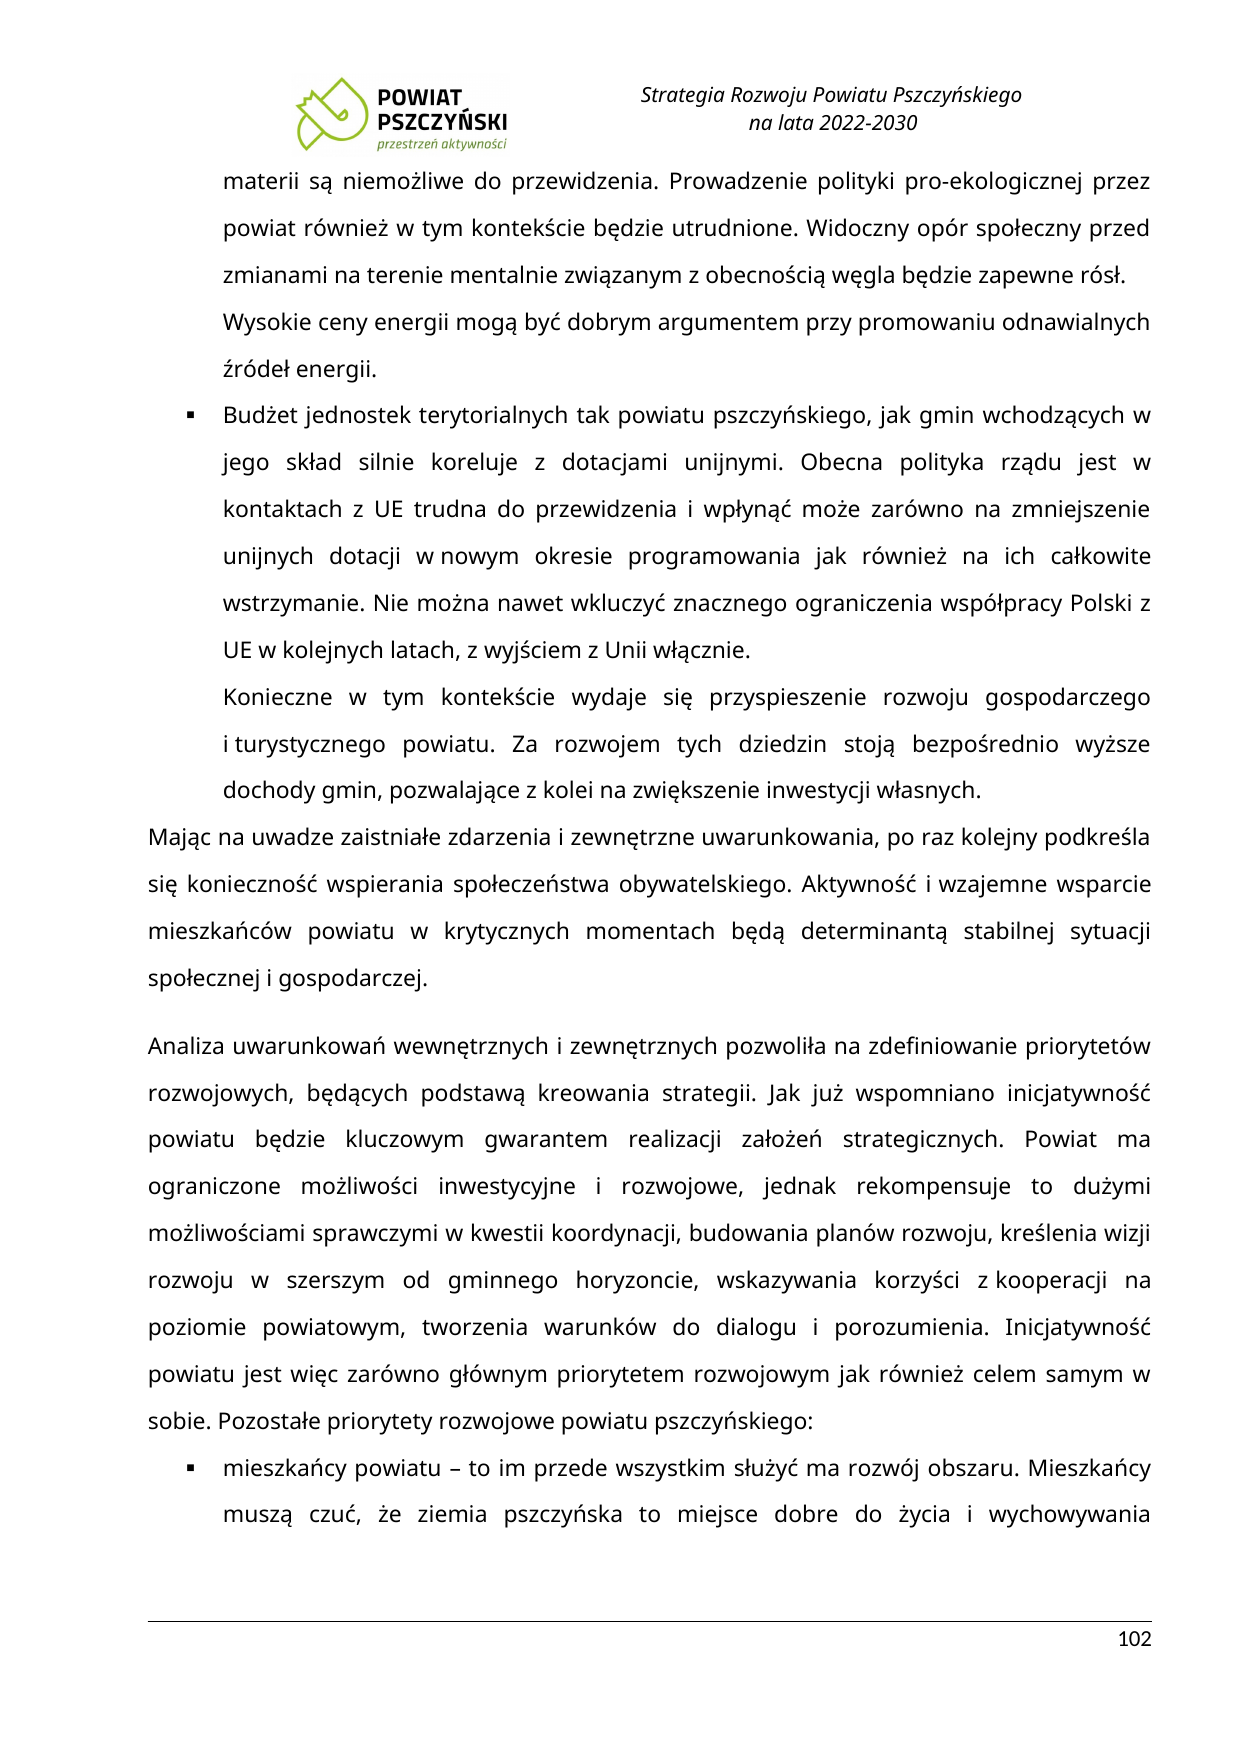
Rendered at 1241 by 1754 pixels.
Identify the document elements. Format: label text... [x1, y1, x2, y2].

list Budżet jednostek terytorialnych tak powiatu pszczyńskiego, jak gmin wchodzących w jego skład silnie koreluje z dotacjami unijnymi. Obecna polityka rządu jest w kontaktach z UE trudna do przewidzenia i wpłynąć może zarówno na zmniejszenie unijnych dotacji w nowym okresie programowania jak również na ich całkowite wstrzymanie. Nie można nawet wkluczyć znacznego ograniczenia współpracy Polski z UE w kolejnych latach, z wyjściem z Unii włącznie. [185, 399, 1152, 665]
list Konieczne w tym kontekście wydaje się przyspieszenie rozwoju gospodarczego i turystycznego powiatu. Za rozwojem tych dziedzin stoją bezpośrednio wyższe dochody gmin, pozwalające z kolei na zwiększenie inwestycji własnych. [223, 681, 1152, 806]
list Wysokie ceny energii mogą być dobrym argumentem przy promowaniu odnawialnych źródeł energii. [223, 306, 1152, 384]
text Analiza uwarunkowań wewnętrznych i zewnętrznych pozwoliła na zdefiniowanie priorytetów rozwojowych, będących podstawą kreowania strategii. Jak już wspomniano inicjatywność powiatu będzie kluczowym gwarantem realizacji założeń strategicznych. Powiat ma ograniczone możliwości inwestycyjne i rozwojowe, jednak rekompensuje to dużymi możliwościami sprawczymi w kwestii koordynacji, budowania planów rozwoju, kreślenia wizji rozwoju w szerszym od gminnego horyzoncie, wskazywania korzyści z kooperacji na poziomie powiatowym, tworzenia warunków do dialogu i porozumienia. Inicjatywność powiatu jest więc zarówno głównym priorytetem rozwojowym jak również celem samym w sobie. Pozostałe priorytety rozwojowe powiatu pszczyńskiego: [148, 1029, 1152, 1436]
picture [291, 73, 510, 157]
text Mając na uwadze zaistniałe zdarzenia i zewnętrzne uwarunkowania, po raz kolejny podkreśla się konieczność wspierania społeczeństwa obywatelskiego. Aktywność i wzajemne wsparcie mieszkańców powiatu w krytycznych momentach będą determinantą stabilnej sytuacji społecznej i gospodarczej. [148, 821, 1152, 993]
